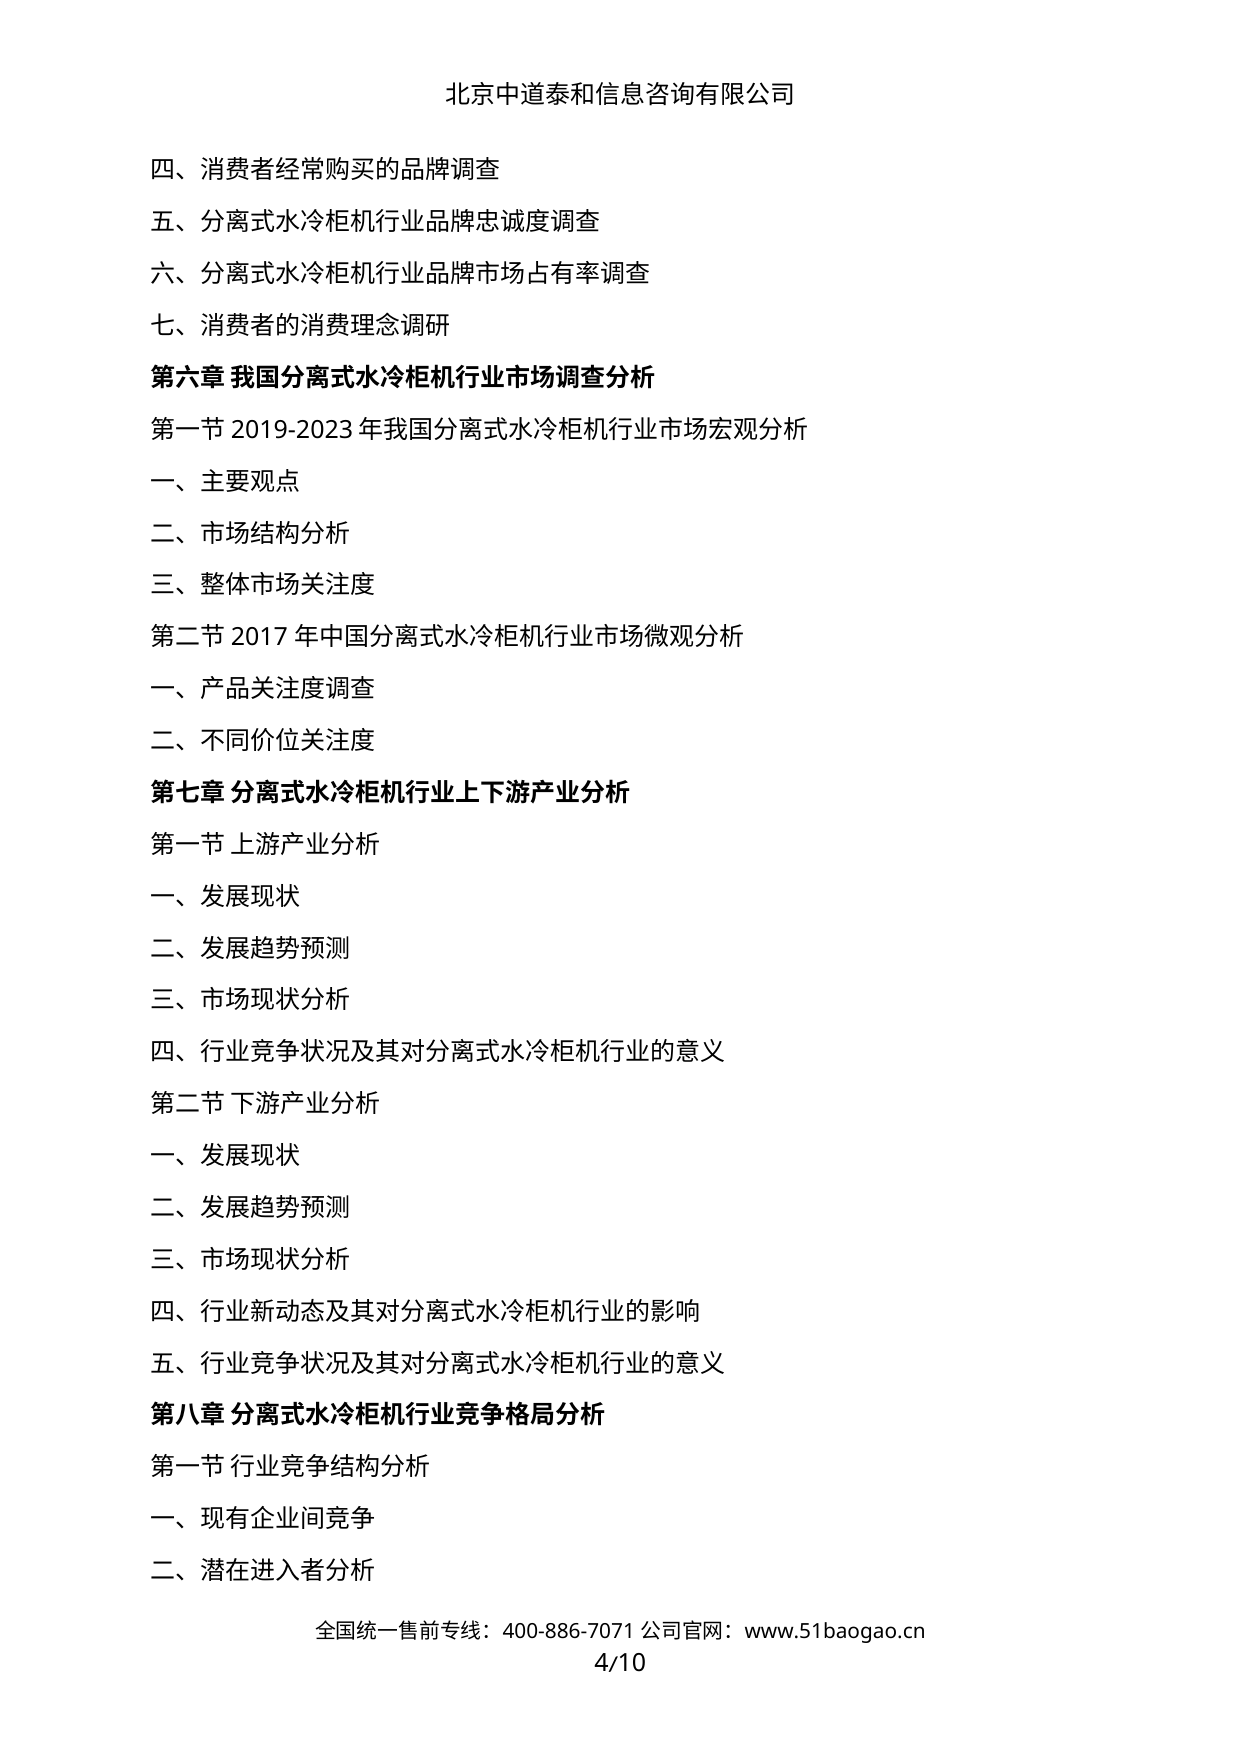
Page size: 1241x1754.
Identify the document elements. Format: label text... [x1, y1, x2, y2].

text 七、消费者的消费理念调研 [150, 306, 1090, 342]
text 二、潜在进入者分析 [150, 1551, 1090, 1587]
text 三、整体市场关注度 [150, 565, 1090, 601]
text 第七章 分离式水冷柜机行业上下游产业分析 [150, 772, 1090, 809]
text 第一节 2019-2023年我国分离式水冷柜机行业市场宏观分析 [150, 409, 1090, 446]
text 四、行业竞争状况及其对分离式水冷柜机行业的意义 [150, 1032, 1090, 1068]
text 第一节 行业竞争结构分析 [150, 1447, 1090, 1483]
text 四、行业新动态及其对分离式水冷柜机行业的影响 [150, 1291, 1090, 1327]
text 一、发展现状 [150, 876, 1090, 912]
text 二、发展趋势预测 [150, 928, 1090, 964]
text 第八章 分离式水冷柜机行业竞争格局分析 [150, 1395, 1090, 1431]
text 五、分离式水冷柜机行业品牌忠诚度调查 [150, 202, 1090, 238]
text 第一节 上游产业分析 [150, 824, 1090, 861]
text 第二节 2017 年中国分离式水冷柜机行业市场微观分析 [150, 617, 1090, 653]
text 第六章 我国分离式水冷柜机行业市场调查分析 [150, 357, 1090, 394]
text 第二节 下游产业分析 [150, 1084, 1090, 1120]
text 一、主要观点 [150, 461, 1090, 497]
text 四、消费者经常购买的品牌调查 [150, 150, 1090, 186]
text 二、市场结构分析 [150, 513, 1090, 549]
text 一、产品关注度调查 [150, 669, 1090, 705]
text 二、不同价位关注度 [150, 721, 1090, 757]
text 一、现有企业间竞争 [150, 1499, 1090, 1535]
text 二、发展趋势预测 [150, 1187, 1090, 1224]
text 三、市场现状分析 [150, 980, 1090, 1016]
text 六、分离式水冷柜机行业品牌市场占有率调查 [150, 254, 1090, 290]
text 五、行业竞争状况及其对分离式水冷柜机行业的意义 [150, 1343, 1090, 1379]
text 一、发展现状 [150, 1136, 1090, 1172]
text 三、市场现状分析 [150, 1239, 1090, 1276]
